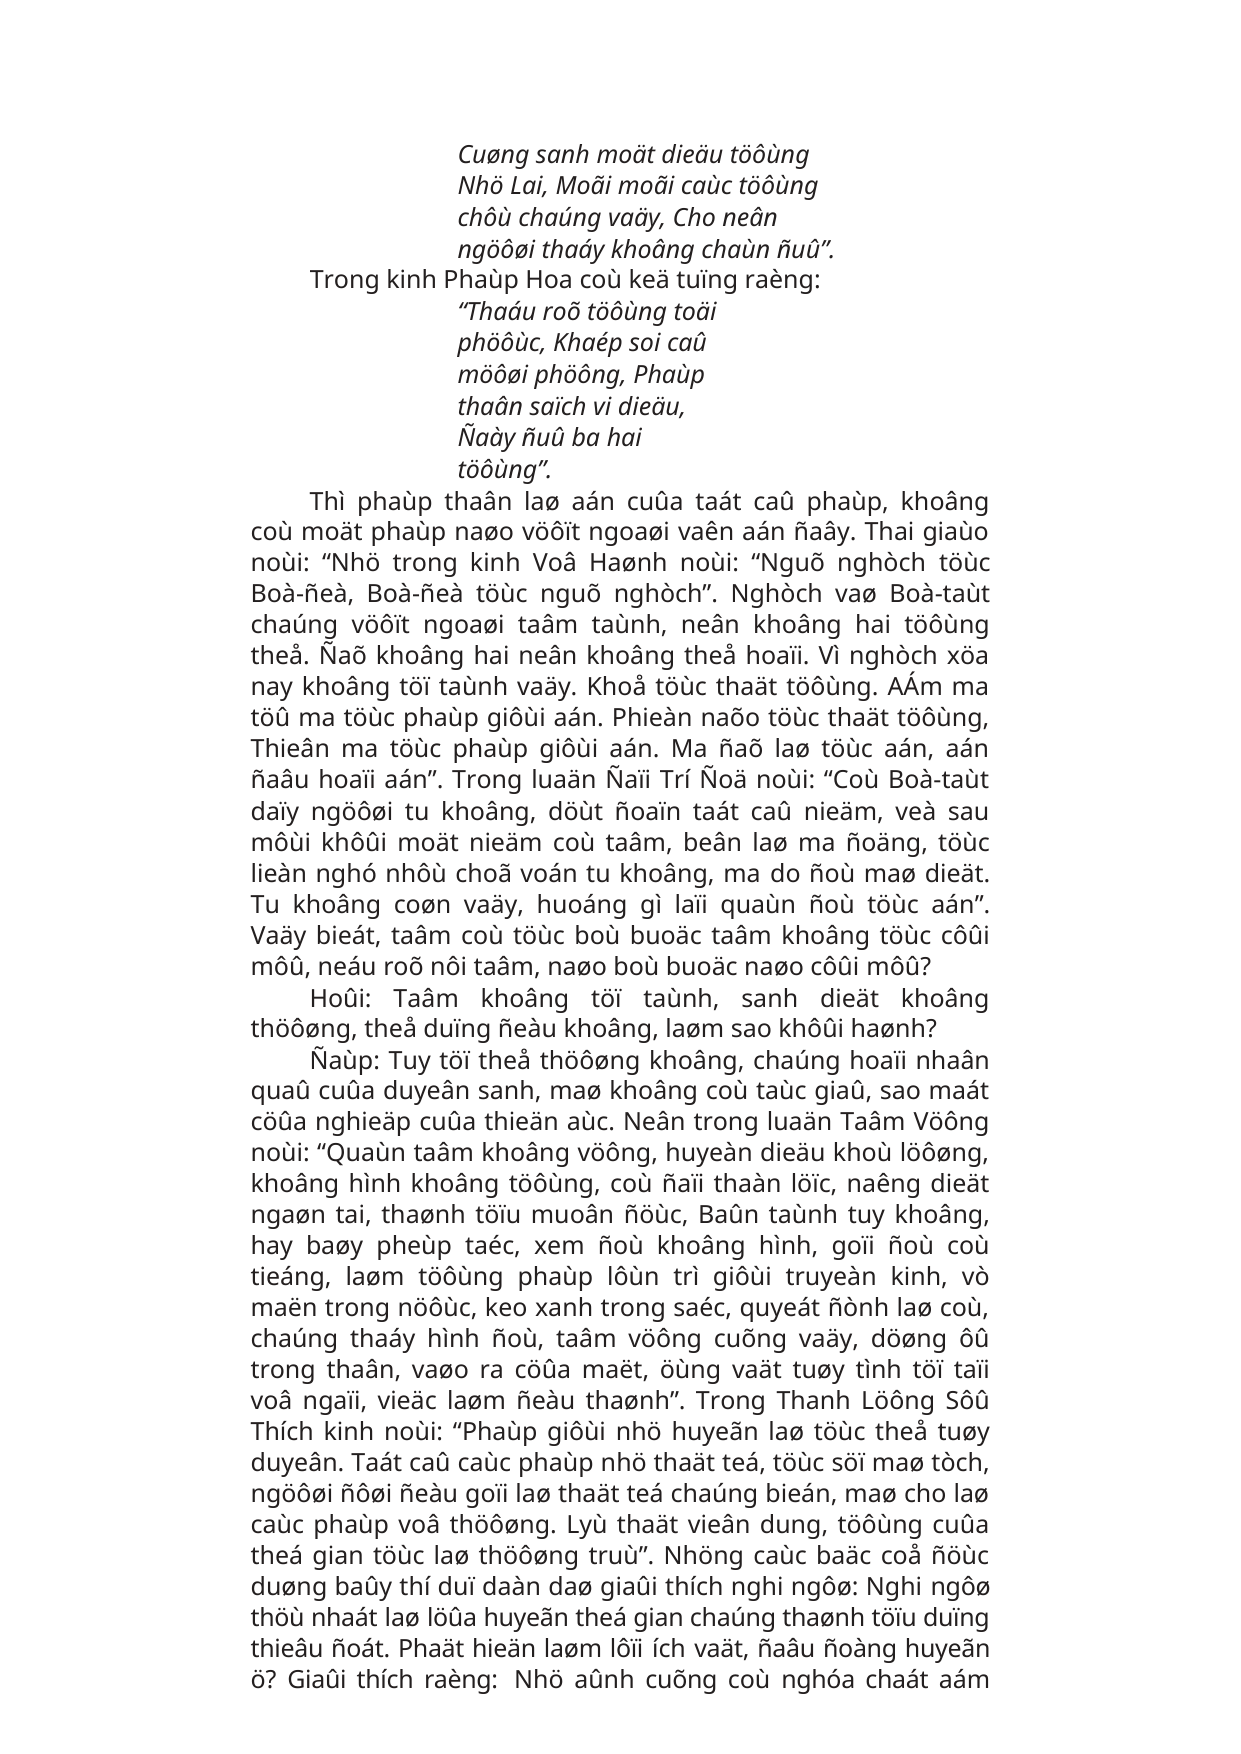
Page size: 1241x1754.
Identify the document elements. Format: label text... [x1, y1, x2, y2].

text Cuøng sanh moät dieäu töôùng Nhö Lai, Moãi moãi caùc töôùng chôù chaúng vaäy, Cho neân ngöôøi thaáy khoâng chaùn ñuû”. [457, 138, 837, 265]
text Trong kinh Phaùp Hoa coù keä tuïng raèng: [309, 265, 1092, 294]
text Hoûi: Taâm khoâng töï taùnh, sanh dieät khoâng thöôøng, theå duïng ñeàu khoâng, laøm sao khôûi haønh? [250, 982, 990, 1044]
text “Thaáu roõ töôùng toäi phöôùc, Khaép soi caû möôøi phöông, Phaùp thaân saïch vi dieäu, Ñaày ñuû ba hai töôùng”. [457, 295, 727, 486]
text Thì phaùp thaân laø aán cuûa taát caû phaùp, khoâng coù moät phaùp naøo vöôït ngoaøi vaên aán ñaây. Thai giaùo noùi: “Nhö trong kinh Voâ Haønh noùi: “Nguõ nghòch töùc Boà-ñeà, Boà-ñeà töùc nguõ nghòch”. Nghòch vaø Boà-taùt chaúng vöôït ngoaøi taâm taùnh, neân khoâng hai töôùng theå. Ñaõ khoâng hai neân khoâng theå hoaïi. Vì nghòch xöa nay khoâng töï taùnh vaäy. Khoå töùc thaät töôùng. AÁm ma töû ma töùc phaùp giôùi aán. Phieàn naõo töùc thaät töôùng, Thieân ma töùc phaùp giôùi aán. Ma ñaõ laø töùc aán, aán ñaâu hoaïi aán”. Trong luaän Ñaïi Trí Ñoä noùi: “Coù Boà-taùt daïy ngöôøi tu khoâng, döùt ñoaïn taát caû nieäm, veà sau môùi khôûi moät nieäm coù taâm, beân laø ma ñoäng, töùc lieàn nghó nhôù choã voán tu khoâng, ma do ñoù maø dieät. Tu khoâng coøn vaäy, huoáng gì laïi quaùn ñoù töùc aán”. Vaäy bieát, taâm coù töùc boù buoäc taâm khoâng töùc côûi môû, neáu roõ nôi taâm, naøo boù buoäc naøo côûi môû? [250, 486, 990, 982]
